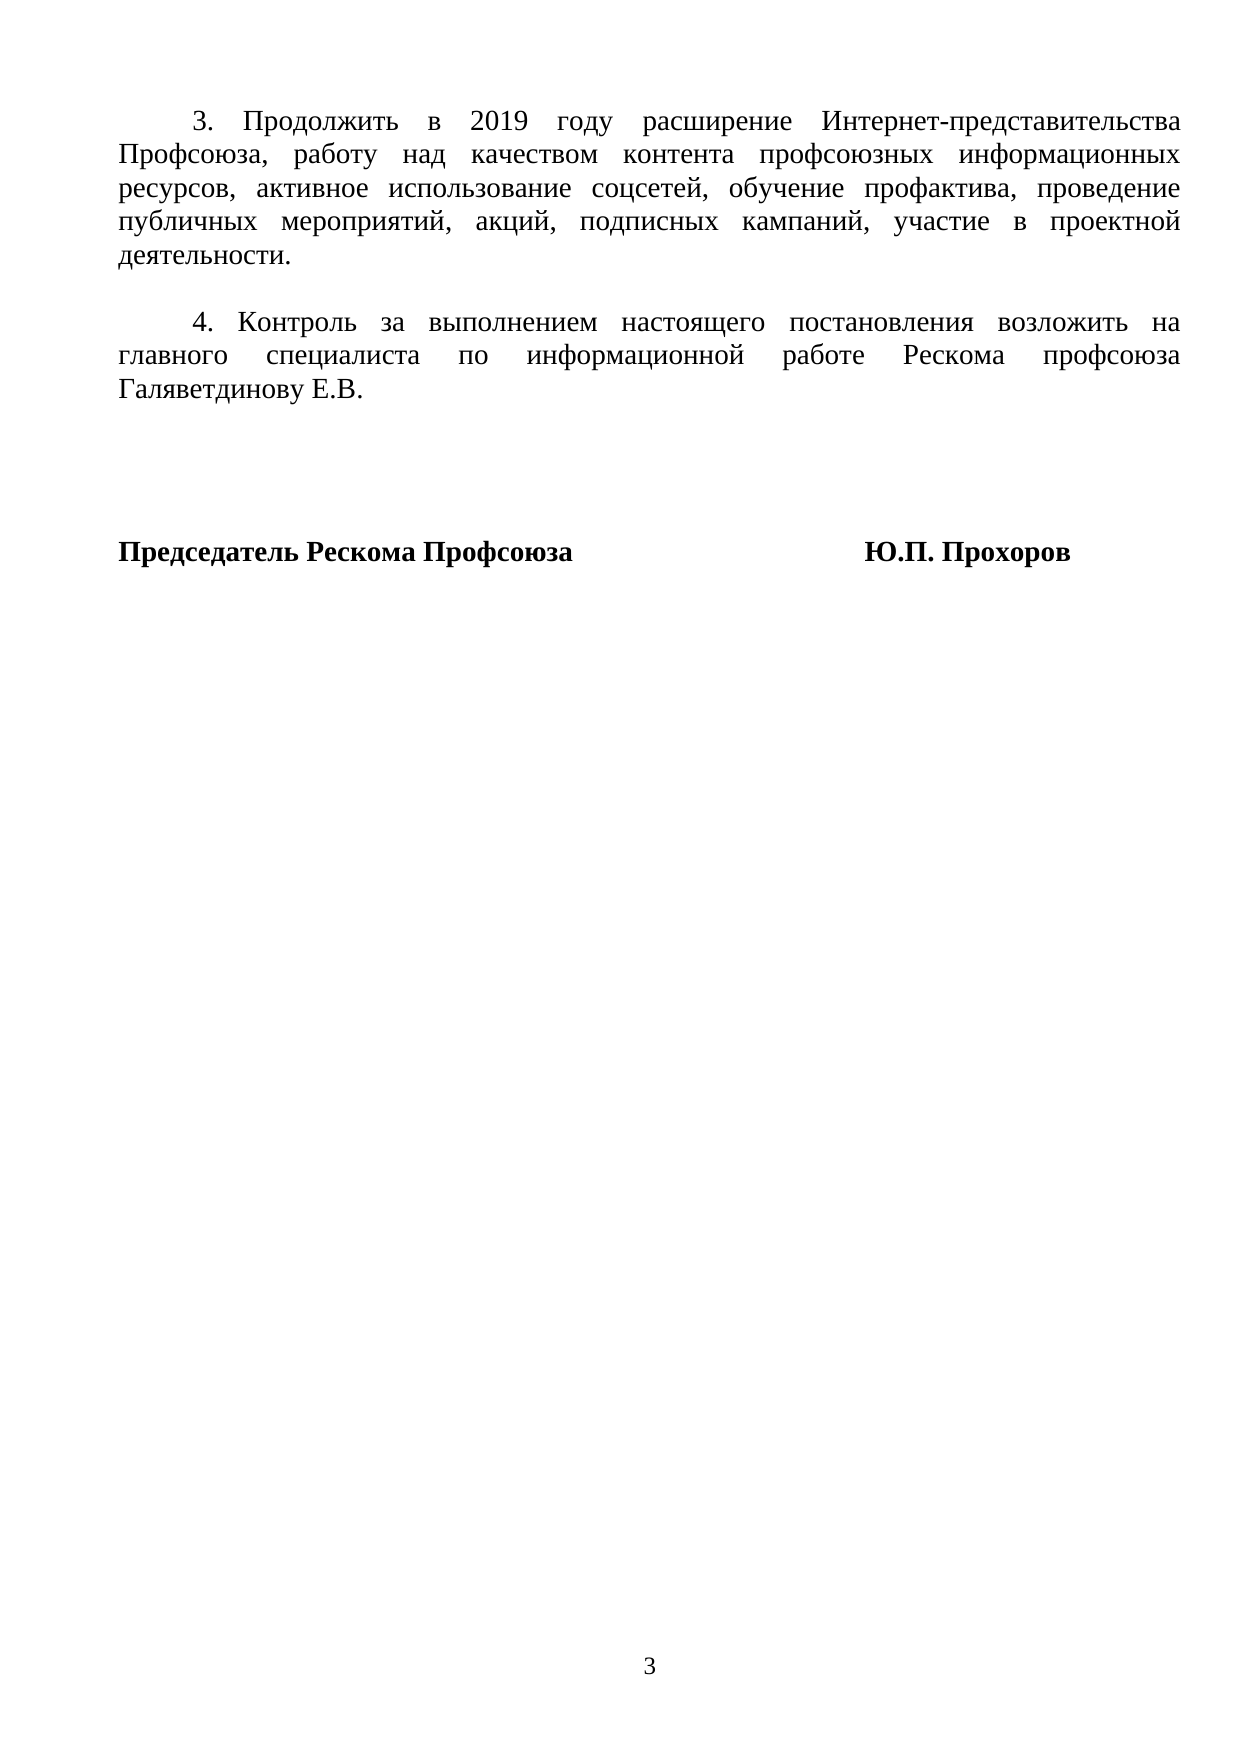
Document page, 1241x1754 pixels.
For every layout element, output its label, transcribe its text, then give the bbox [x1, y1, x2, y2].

text Председатель Рескома Профсоюза Ю.П. Прохоров [118, 534, 1181, 567]
text 4. Контроль за выполнением настоящего постановления возложить на главного специалиста по информационной работе Рескома профсоюза Галяветдинову Е.В. [118, 304, 1181, 404]
text 3. Продолжить в 2019 году расширение Интернет-представительства Профсоюза, работу над качеством контента профсоюзных информационных ресурсов, активное использование соцсетей, обучение профактива, проведение публичных мероприятий, акций, подписных кампаний, участие в проектной деятельности. [118, 103, 1181, 270]
